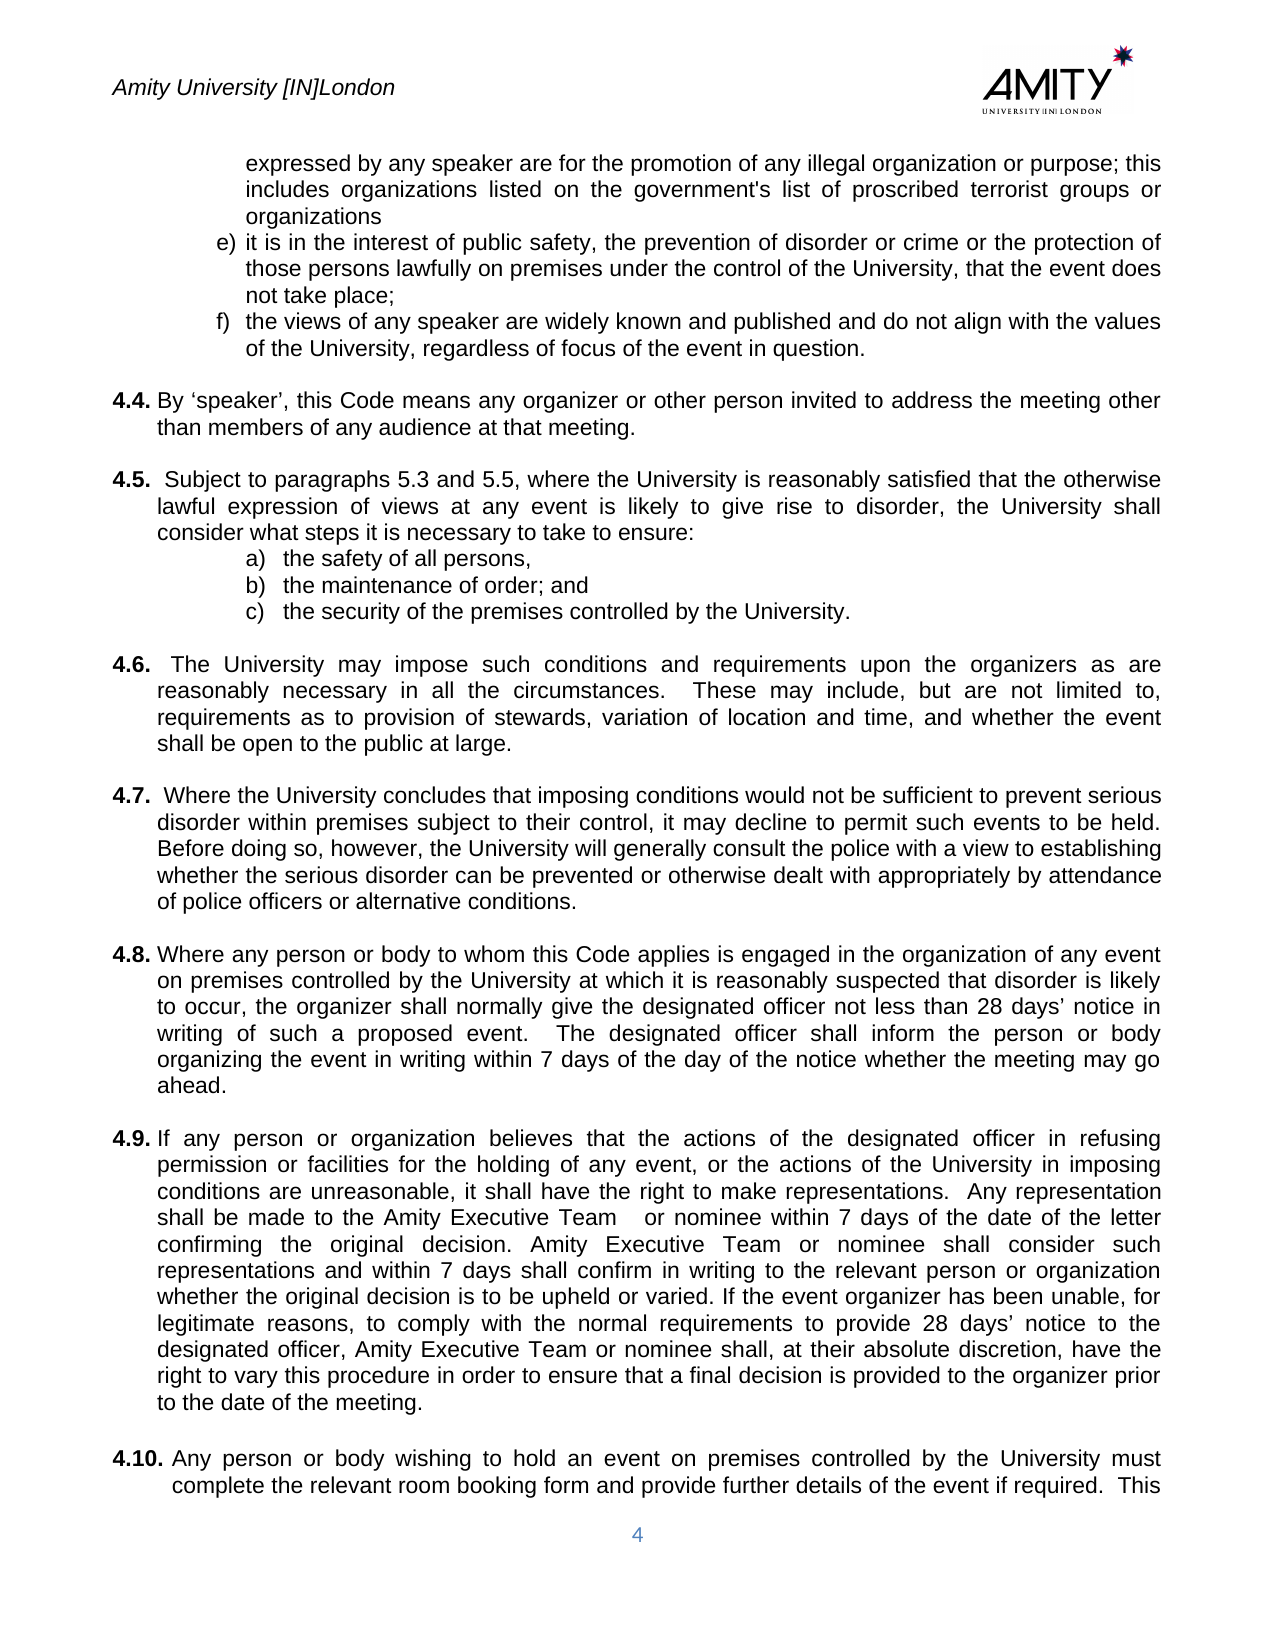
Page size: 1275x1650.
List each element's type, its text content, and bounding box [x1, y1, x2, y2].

picture [982, 45, 1134, 114]
list the views of any speaker are widely known and published and do not align with the values of the University, regardless of focus of the event in question. [216, 308, 1162, 361]
list the maintenance of order; and [245, 572, 1162, 598]
list it is in the interest of public safety, the prevention of disorder or crime or the protection of those persons lawfully on premises under the control of the University, that the event does not take place; [216, 229, 1162, 308]
list Subject to paragraphs 5.3 and 5.5, where the University is reasonably satisfied that the otherwise lawful expression of views at any event is likely to give rise to disorder, the University shall consider what steps it is necessary to take to ensure: [112, 466, 1162, 545]
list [112, 1445, 1162, 1498]
list Where any person or body to whom this Code applies is engaged in the organization of any event on premises controlled by the University at which it is reasonably suspected that disorder is likely to occur, the organizer shall normally give the designated officer not less than 28 days’ notice in writing of such a proposed event. The designated officer shall inform the person or body organizing the event in writing within 7 days of the day of the notice whether the meeting may go ahead. [112, 941, 1162, 1099]
list If any person or organization believes that the actions of the designated officer in refusing permission or facilities for the holding of any event, or the actions of the University in imposing conditions are unreasonable, it shall have the right to make representations. Any representation shall be made to the Amity Executive Team or nominee within 7 days of the date of the letter confirming the original decision. Amity Executive Team or nominee shall consider such representations and within 7 days shall confirm in writing to the relevant person or organization whether the original decision is to be upheld or varied. If the event organizer has been unable, for legitimate reasons, to comply with the normal requirements to provide 28 days’ notice to the designated officer, Amity Executive Team or nominee shall, at their absolute discretion, have the right to vary this procedure in order to ensure that a final decision is provided to the organizer prior to the date of the meeting. [112, 1125, 1162, 1415]
list Where the University concludes that imposing conditions would not be sufficient to prevent serious disorder within premises subject to their control, it may decline to permit such events to be held. Before doing so, however, the University will generally consult the police with a view to establishing whether the serious disorder can be prevented or otherwise dealt with appropriately by attendance of police officers or alternative conditions. [112, 782, 1162, 914]
list By ‘speaker’, this Code means any organizer or other person invited to address the meeting other than members of any audience at that meeting. [112, 387, 1162, 440]
list the safety of all persons, [245, 545, 1162, 572]
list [216, 150, 1162, 229]
list the security of the premises controlled by the University. [245, 598, 1162, 624]
list The University may impose such conditions and requirements upon the organizers as are reasonably necessary in all the circumstances. These may include, but are not limited to, requirements as to provision of stewards, variation of location and time, and whether the event shall be open to the public at large. [112, 651, 1162, 756]
